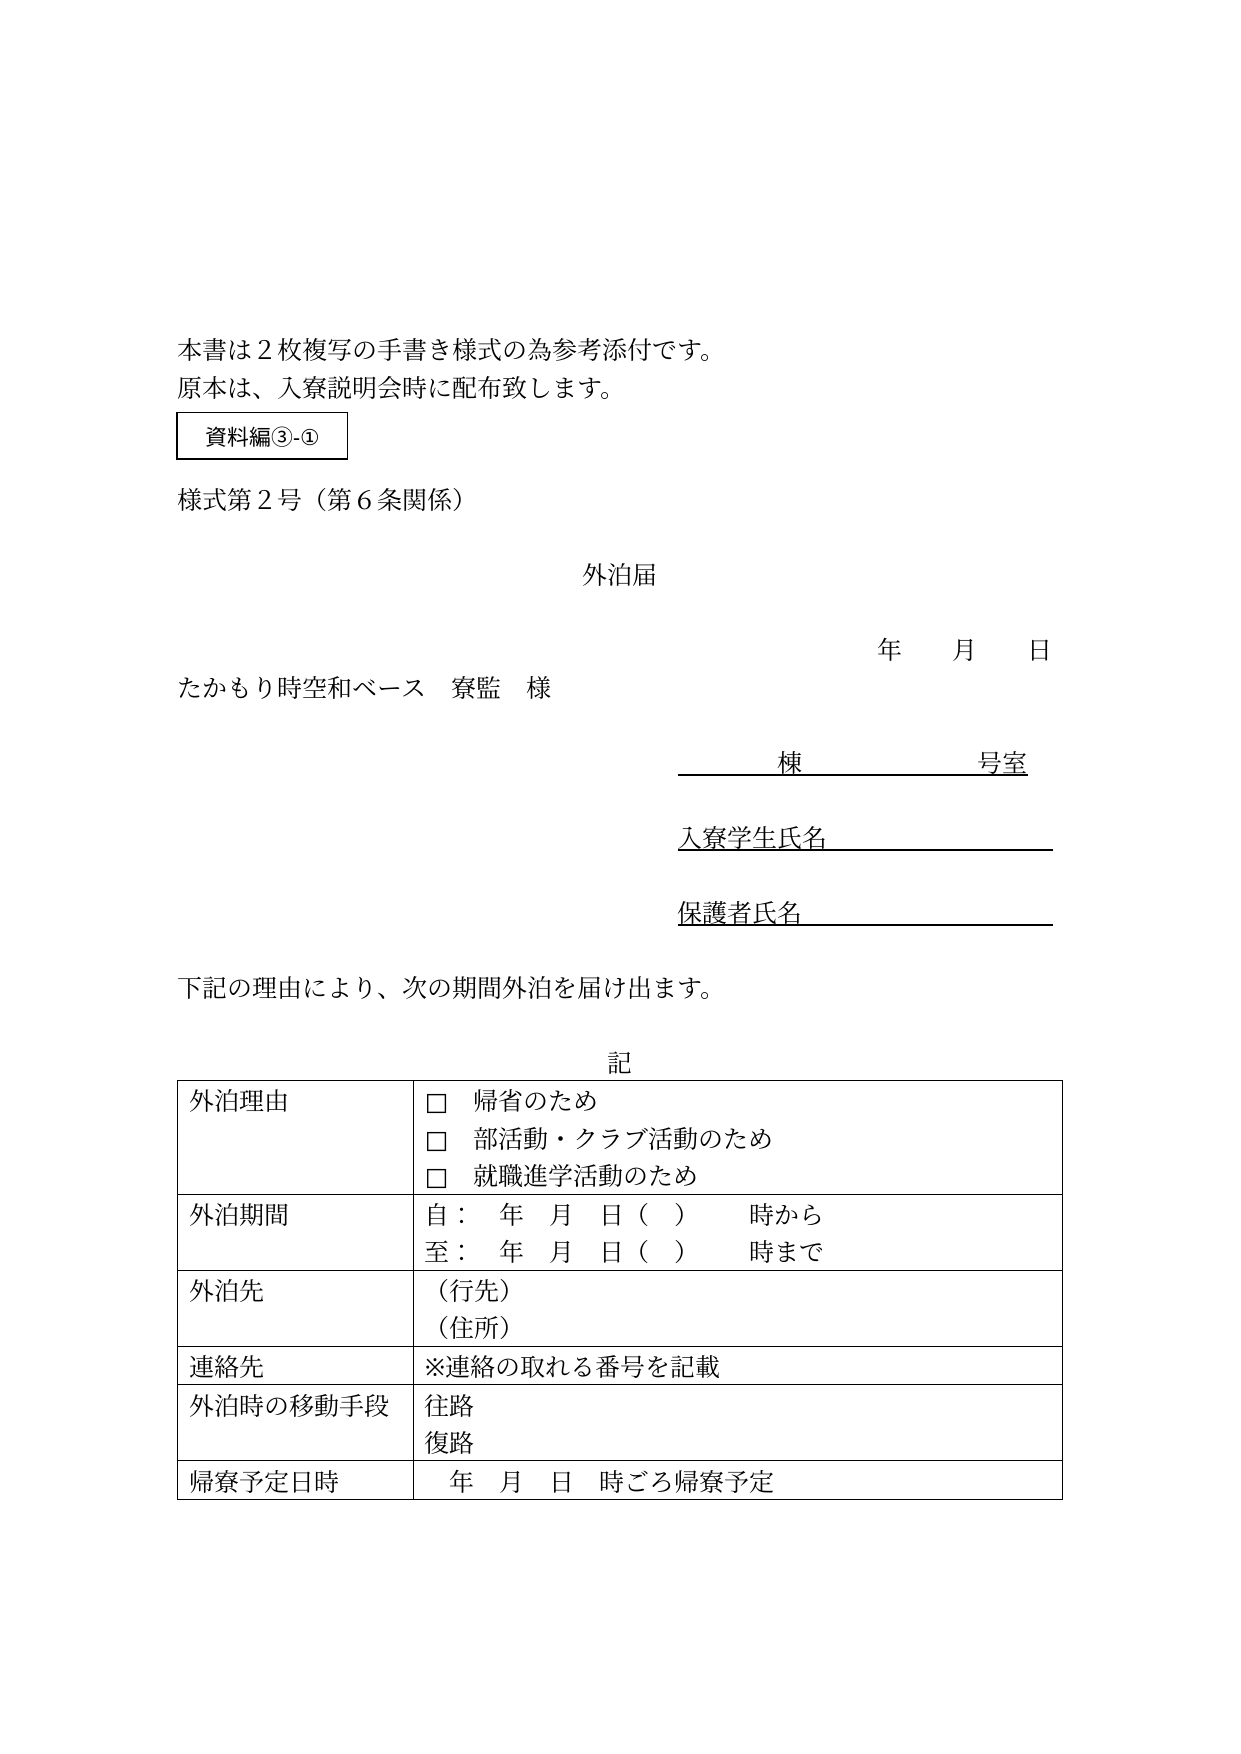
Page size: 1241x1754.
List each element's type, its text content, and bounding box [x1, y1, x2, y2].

table_cell 連絡先 [178, 1347, 413, 1384]
text 原本は、入寮説明会時に配布致します。 [177, 368, 1063, 405]
text たかもり時空和ベース 寮監 様 [177, 668, 1063, 705]
table_header □ 帰省のため □ 部活動・クラブ活動のため □ 就職進学活動のため [414, 1081, 1062, 1194]
table_cell 年 月 日 時ごろ帰寮予定 [414, 1461, 1062, 1499]
text 棟 号室 [177, 743, 1063, 780]
text 入寮学生氏名 [177, 818, 1063, 855]
table_cell ※連絡の取れる番号を記載 [414, 1347, 1062, 1384]
table_cell 外泊時の移動手段 [178, 1385, 413, 1460]
text 下記の理由により、次の期間外泊を届け出ます。 [177, 968, 1063, 1005]
text 年 月 日 [177, 630, 1063, 668]
text 外泊届 [177, 555, 1063, 593]
table_cell 自： 年 月 日（ ） 時から 至： 年 月 日（ ） 時まで [414, 1195, 1062, 1270]
table_cell 往路 復路 [414, 1385, 1062, 1460]
text 保護者氏名 [177, 893, 1063, 930]
table_cell （行先） （住所） [414, 1271, 1062, 1346]
text 様式第２号（第６条関係） [177, 480, 1063, 518]
table_header 外泊理由 [178, 1081, 413, 1194]
table_cell 外泊先 [178, 1271, 413, 1346]
table_cell 外泊期間 [178, 1195, 413, 1270]
text 本書は２枚複写の手書き様式の為参考添付です。 [177, 330, 1063, 368]
table_cell 帰寮予定日時 [178, 1461, 413, 1499]
text 記 [177, 1043, 1063, 1080]
